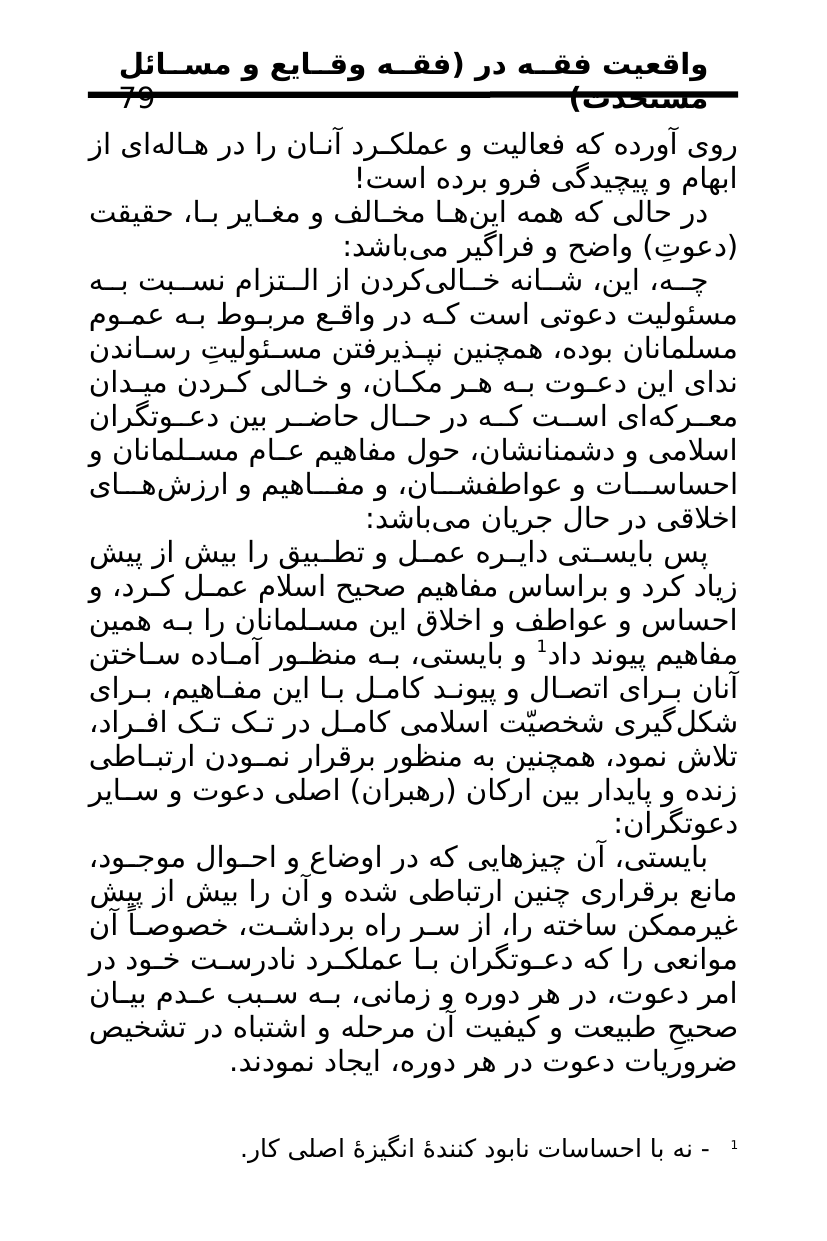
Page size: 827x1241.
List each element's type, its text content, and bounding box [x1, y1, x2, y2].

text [89, 128, 738, 196]
text چه، این، شانه خالی‌کردن از التزام نسبت به مسئولیت دعوتی است که در واقع مربوط به عموم مسلمانان بوده، همچنین نپذیرفتن مسئولیتِ رساندن ندای این دعوت به هر مکان، و خالی کردن میدان معرکه‌ای است که در حال حاضر بین دعوتگران اسلامی و دشمنانشان، حول مفاهیم عام مسلمانان و احساسات و عواطفشان، و مفاهیم و ارزش‌های اخلاقی در حال جریان می‌باشد: [89, 263, 738, 535]
text بایستی، آن چیزهایی که در اوضاع و احوال موجود، مانع برقراری چنین ارتباطی شده و آن را بیش از پیش غیرممکن ساخته را، از سر راه برداشت، خصوصاً آن موانعی را که دعوتگران با عملکرد نادرست خود در امر دعوت، در هر دوره و زمانی، به سبب عدم بیان صحیحِ طبیعت و کیفیت آن مرحله و اشتباه در تشخیص ضروریات دعوت در هر دوره، ایجاد نمودند. [89, 841, 738, 1078]
text پس بایستی دایره عمل و تطبیق را بیش از پیش زیاد کرد و براساس مفاهیم صحیح اسلام عمل کرد، و احساس و عواطف و اخلاق این مسلمانان را به همین مفاهیم پیوند داد و بایستی، به منظور آماده ساختن آنان برای اتصال و پیوند کامل با این مفاهیم، برای شکل‌گیری شخصیّت اسلامی کامل در تک تک افراد، تلاش نمود، همچنین به منظور برقرار نمودن ارتباطی زنده و پایدار بین ارکان (رهبران) اصلی دعوت و سایر دعوتگران: [89, 535, 738, 841]
text در حالی که همه این‌ها مخالف و مغایر با، حقیقت (دعوتِ) واضح و فراگیر می‌باشد: [89, 196, 738, 263]
